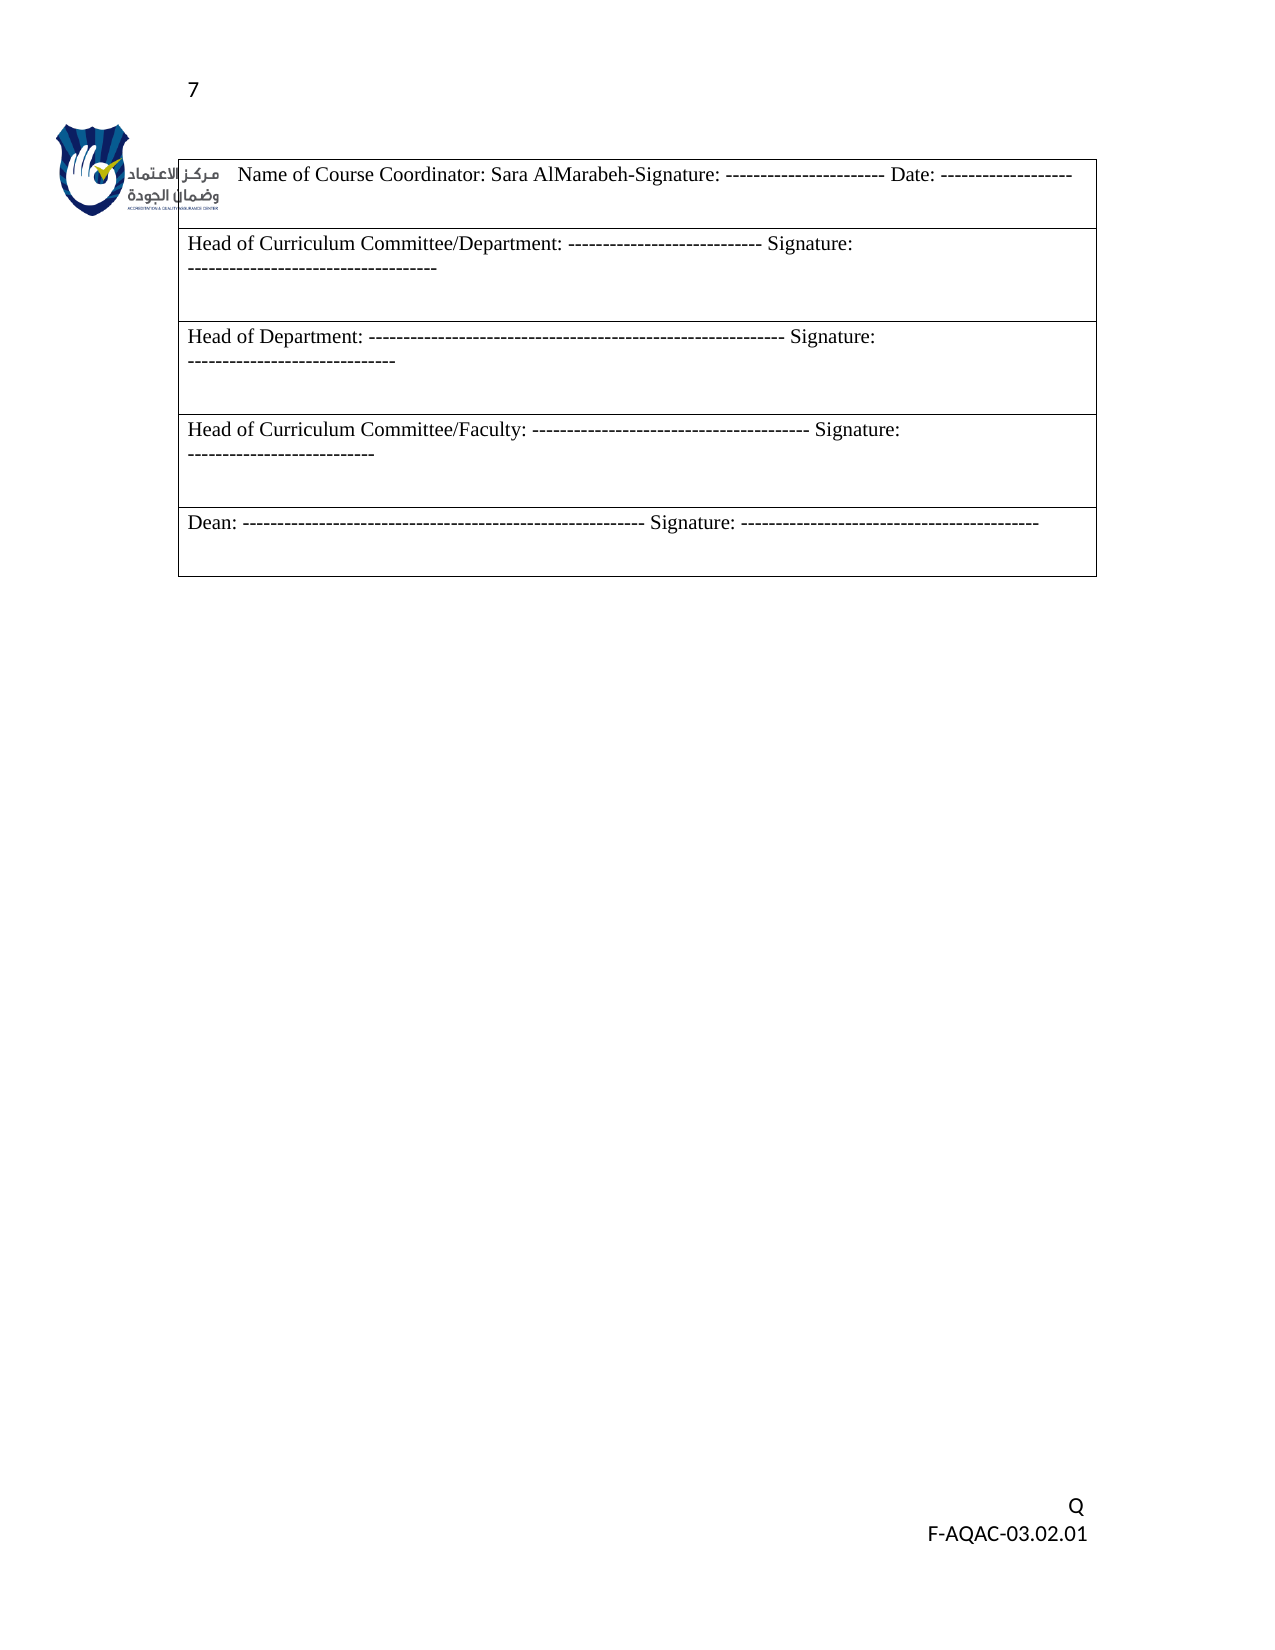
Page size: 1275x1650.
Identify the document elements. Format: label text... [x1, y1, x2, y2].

text Head of Curriculum Committee/Department: ---------------------------- Signature: ------------------------------------ [179, 229, 1096, 321]
text Name of Course Coordinator: Sara AlMarabeh-Signature: ----------------------- Date: ------------------- [179, 160, 1096, 228]
text Head of Curriculum Committee/Faculty: ---------------------------------------- Signature: --------------------------- [179, 415, 1096, 507]
text Head of Department: ------------------------------------------------------------ Signature: ------------------------------ [179, 322, 1096, 414]
picture [56, 124, 219, 216]
text Dean: ---------------------------------------------------------- Signature: ------------------------------------------- [179, 508, 1096, 576]
